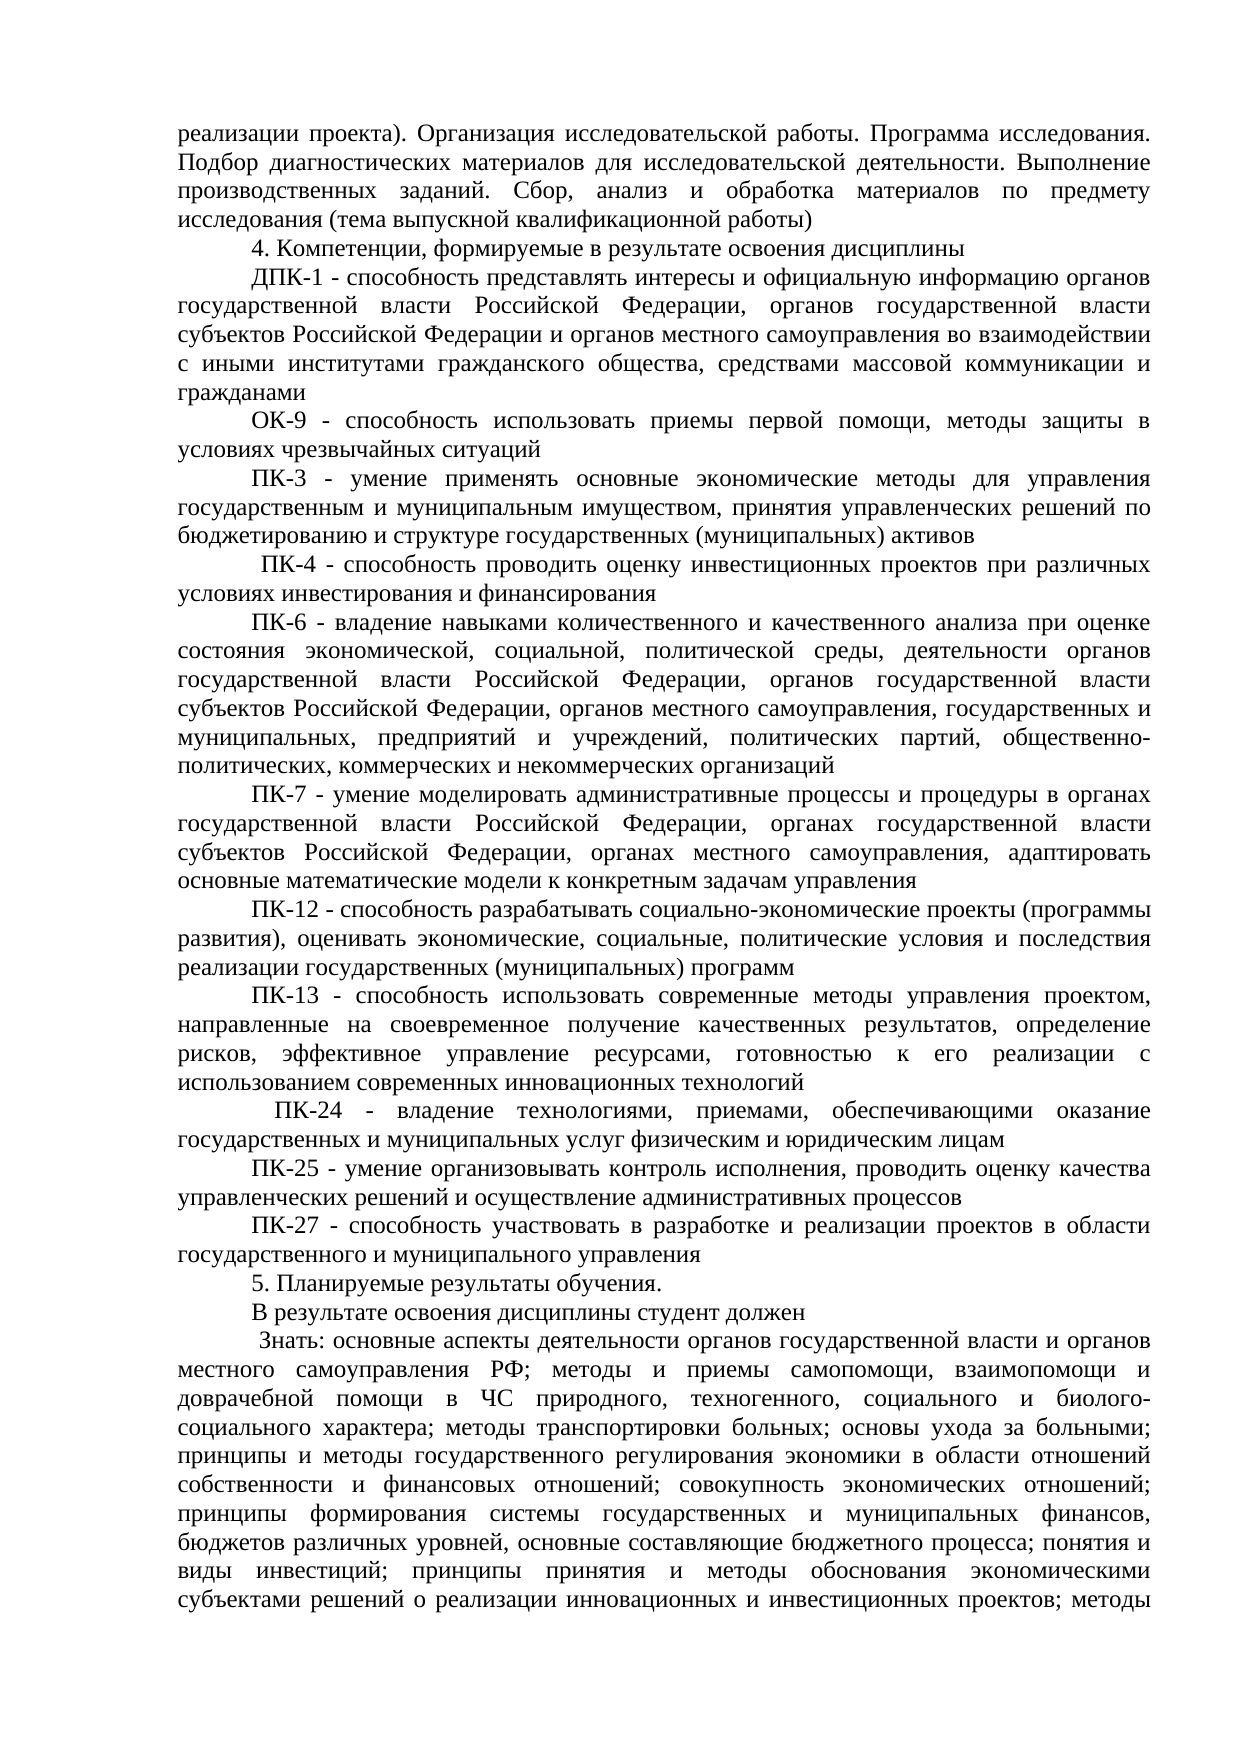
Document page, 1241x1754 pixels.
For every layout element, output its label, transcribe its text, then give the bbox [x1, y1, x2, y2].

text В результате освоения дисциплины студент должен [177, 1297, 1152, 1326]
text 5. Планируемые результаты обучения. [177, 1268, 1152, 1297]
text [177, 1326, 1152, 1613]
text ПК-27 - способность участвовать в разработке и реализации проектов в области государственного и муниципального управления [177, 1211, 1152, 1268]
text ПК-24 - владение технологиями, приемами, обеспечивающими оказание государственных и муниципальных услуг физическим и юридическим лицам [177, 1096, 1152, 1153]
text ПК-4 - способность проводить оценку инвестиционных проектов при различных условиях инвестирования и финансирования [177, 549, 1152, 607]
text ПК-13 - способность использовать современные методы управления проектом, направленные на своевременное получение качественных результатов, определение рисков, эффективное управление ресурсами, готовностью к его реализации с использованием современных инновационных технологий [177, 981, 1152, 1096]
text ПК-6 - владение навыками количественного и качественного анализа при оценке состояния экономической, социальной, политической среды, деятельности органов государственной власти Российской Федерации, органов государственной власти субъектов Российской Федерации, органов местного самоуправления, государственных и муниципальных, предприятий и учреждений, политических партий, общественно- политических, коммерческих и некоммерческих организаций [177, 607, 1152, 779]
text ДПК-1 - способность представлять интересы и официальную информацию органов государственной власти Российской Федерации, органов государственной власти субъектов Российской Федерации и органов местного самоуправления во взаимодействии с иными институтами гражданского общества, средствами массовой коммуникации и гражданами [177, 262, 1152, 406]
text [177, 118, 1152, 233]
text ПК-3 - умение применять основные экономические методы для управления государственным и муниципальным имуществом, принятия управленческих решений по бюджетированию и структуре государственных (муниципальных) активов [177, 463, 1152, 549]
text ОК-9 - способность использовать приемы первой помощи, методы защиты в условиях чрезвычайных ситуаций [177, 406, 1152, 463]
text ПК-25 - умение организовывать контроль исполнения, проводить оценку качества управленческих решений и осуществление административных процессов [177, 1153, 1152, 1211]
text 4. Компетенции, формируемые в результате освоения дисциплины [177, 233, 1152, 262]
text ПК-7 - умение моделировать административные процессы и процедуры в органах государственной власти Российской Федерации, органах государственной власти субъектов Российской Федерации, органах местного самоуправления, адаптировать основные математические модели к конкретным задачам управления [177, 779, 1152, 894]
text ПК-12 - способность разрабатывать социально-экономические проекты (программы развития), оценивать экономические, социальные, политические условия и последствия реализации государственных (муниципальных) программ [177, 894, 1152, 981]
